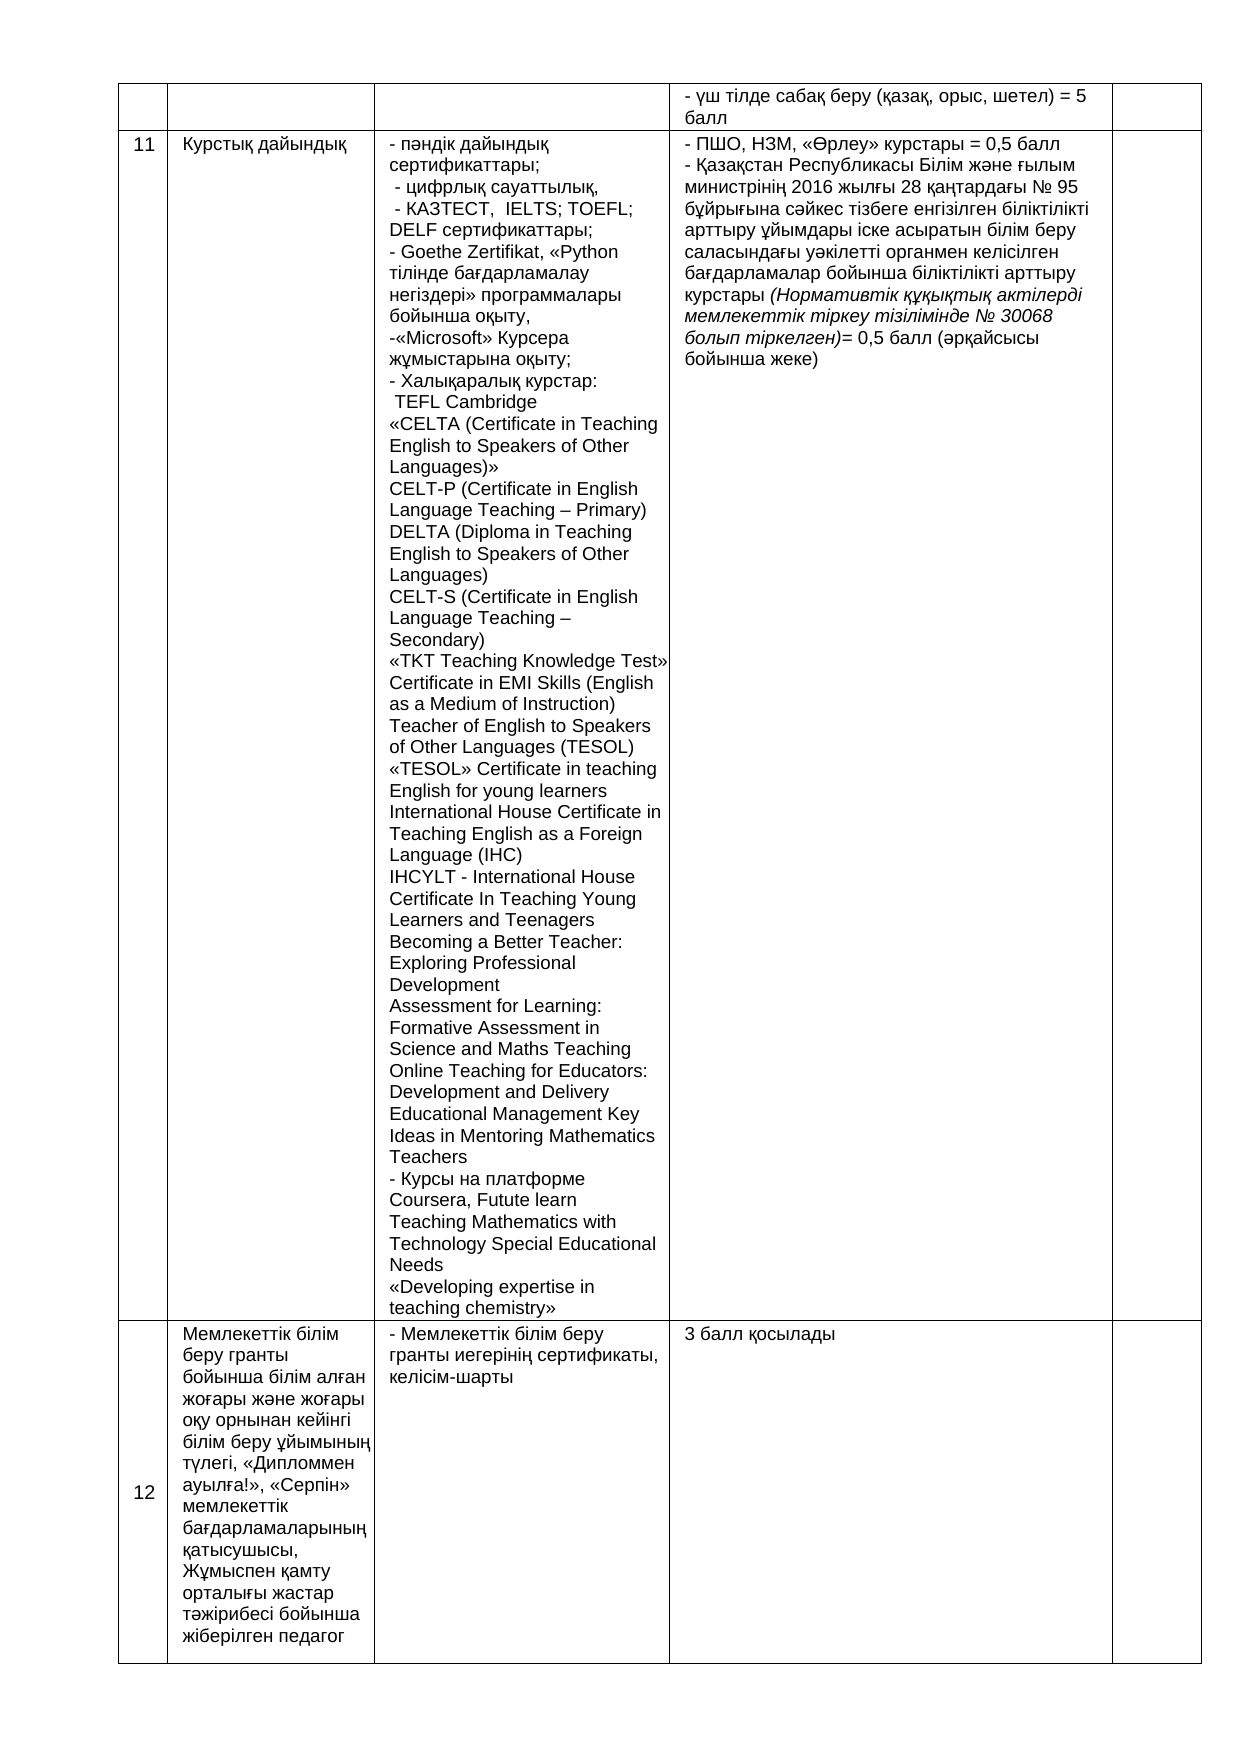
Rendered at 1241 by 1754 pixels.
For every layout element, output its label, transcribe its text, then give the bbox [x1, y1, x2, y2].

table_cell 10 [119, 84, 167, 130]
table_cell Курстық дайындық [168, 131, 374, 1320]
table_cell Мемлекеттік білім беру гранты бойынша білім алған жоғары және жоғары оқу орнынан кейінгі білім беру ұйымының түлегі, «Дипломмен ауылға!», «Серпін» мемлекеттік бағдарламаларының қатысушысы, Жұмыспен қамту орталығы жастар тәжірибесі бойынша жіберілген педагог [168, 1321, 374, 1663]
table_cell 12 [119, 1321, 167, 1663]
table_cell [375, 84, 669, 130]
table_cell 11 [119, 131, 167, 1320]
table_cell 3 балл қосылады [670, 1321, 1112, 1663]
table_cell [1113, 84, 1201, 130]
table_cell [670, 84, 1112, 130]
table_cell - пәндік дайындық сертификаттары; - цифрлық сауаттылық, - КАЗТЕСТ, IELTS; TOEFL; DELF сертификаттары; - Goethe Zertifikat, «Python тілінде бағдарламалау негіздері» программалары бойынша оқыту, -«Microsoft» Курсера жұмыстарына оқыту; - Халықаралық курстар: TEFL Cambridge «CELTA (Certificate in Teaching English to Speakers of Other Languages)» CELT-P (Certificate in English Language Teaching – Primary) DELTA (Diploma in Teaching English to Speakers of Other Languages) CELT-S (Certificate in English Language Teaching – Secondary) «TKT Teaching Knowledge Test» Certificate in EMI Skills (English as a Medium of Instruction) Teacher of English to Speakers of Other Languages (TESOL) «TESOL» Certificate in teaching English for young learners International House Certificate in Teaching English as a Foreign Language (IHC) IHCYLT - International House Certificate In Teaching Young Learners and Teenagers Becoming a Better Teacher: Exploring Professional Development Assessment for Learning: Formative Assessment in Science and Maths Teaching Online Teaching for Educators: Development and Delivery Educational Management Key Ideas in Mentoring Mathematics Teachers - Курсы на платформе Coursera, Futute learn Teaching Mathematics with Technology Special Educational Needs «Developing expertise in teaching chemistry» [375, 131, 669, 1320]
table_cell [1113, 1321, 1201, 1663]
table_cell [1113, 131, 1201, 1320]
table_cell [168, 84, 374, 130]
table_cell - Мемлекеттік білім беру гранты иегерінің сертификаты, келісім-шарты [375, 1321, 669, 1663]
table_cell - ПШО, НЗМ, «Өрлеу» курстары = 0,5 балл - Қазақстан Республикасы Білім және ғылым министрінің 2016 жылғы 28 қаңтардағы № 95 бұйрығына сәйкес тізбеге енгізілген біліктілікті арттыру ұйымдары іске асыратын білім беру саласындағы уәкілетті органмен келісілген бағдарламалар бойынша біліктілікті арттыру курстары (Нормативтік құқықтық актілерді мемлекеттік тіркеу тізілімінде № 30068 болып тіркелген)= 0,5 балл (әрқайсысы бойынша жеке) [670, 131, 1112, 1320]
